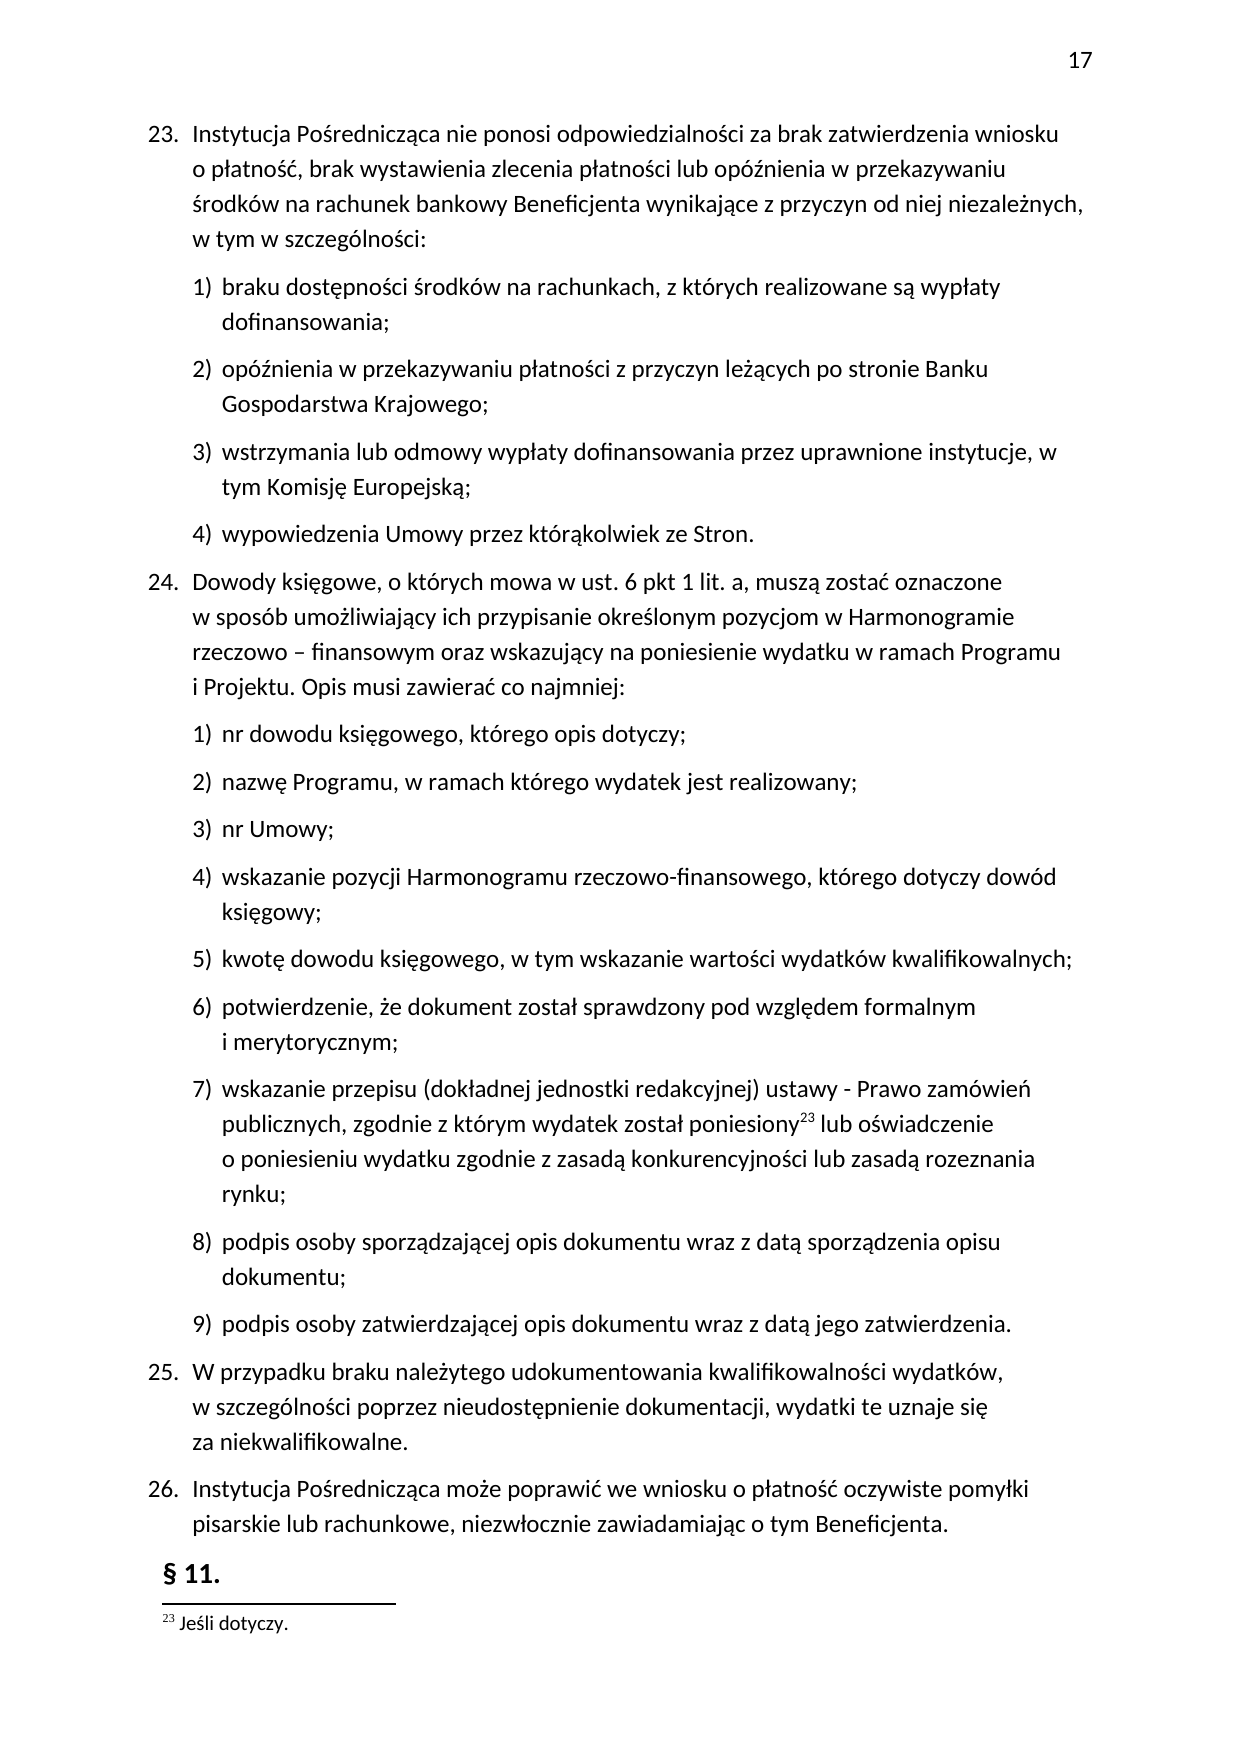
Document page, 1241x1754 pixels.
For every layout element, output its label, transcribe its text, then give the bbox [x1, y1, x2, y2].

list nazwę Programu, w ramach którego wydatek jest realizowany; [192, 766, 1092, 796]
list potwierdzenie, że dokument został sprawdzony pod względem formalnym i merytorycznym; [192, 991, 1092, 1056]
list kwotę dowodu księgowego, w tym wskazanie wartości wydatków kwalifikowalnych; [192, 943, 1092, 974]
list wypowiedzenia Umowy przez którąkolwiek ze Stron. [192, 518, 1092, 549]
list nr Umowy; [192, 813, 1092, 844]
list podpis osoby sporządzającej opis dokumentu wraz z datą sporządzenia opisu dokumentu; [192, 1226, 1092, 1291]
list W przypadku braku należytego udokumentowania kwalifikowalności wydatków, w szczególności poprzez nieudostępnienie dokumentacji, wydatki te uznaje się za niekwalifikowalne. [148, 1356, 1092, 1456]
list Instytucja Pośrednicząca może poprawić we wniosku o płatność oczywiste pomyłki pisarskie lub rachunkowe, niezwłocznie zawiadamiając o tym Beneficjenta. [148, 1473, 1092, 1539]
list wstrzymania lub odmowy wypłaty dofinansowania przez uprawnione instytucje, w tym Komisję Europejską; [192, 436, 1092, 501]
list nr dowodu księgowego, którego opis dotyczy; [192, 718, 1092, 749]
list braku dostępności środków na rachunkach, z których realizowane są wypłaty dofinansowania; [192, 271, 1092, 336]
list Dowody księgowe, o których mowa w ust. 6 pkt 1 lit. a, muszą zostać oznaczone w sposób umożliwiający ich przypisanie określonym pozycjom w Harmonogramie rzeczowo – finansowym oraz wskazujący na poniesienie wydatku w ramach Programu i Projektu. Opis musi zawierać co najmniej: [148, 566, 1092, 701]
list Instytucja Pośrednicząca nie ponosi odpowiedzialności za brak zatwierdzenia wniosku o płatność, brak wystawienia zlecenia płatności lub opóźnienia w przekazywaniu środków na rachunek bankowy Beneficjenta wynikające z przyczyn od niej niezależnych, w tym w szczególności: [148, 118, 1092, 254]
list wskazanie przepisu (dokładnej jednostki redakcyjnej) ustawy - Prawo zamówień publicznych, zgodnie z którym wydatek został poniesiony lub oświadczenie o poniesieniu wydatku zgodnie z zasadą konkurencyjności lub zasadą rozeznania rynku; [192, 1073, 1092, 1209]
list opóźnienia w przekazywaniu płatności z przyczyn leżących po stronie Banku Gospodarstwa Krajowego; [192, 353, 1092, 419]
text § 11. [162, 1556, 1092, 1591]
list wskazanie pozycji Harmonogramu rzeczowo-finansowego, którego dotyczy dowód księgowy; [192, 861, 1092, 926]
list podpis osoby zatwierdzającej opis dokumentu wraz z datą jego zatwierdzenia. [192, 1308, 1092, 1339]
